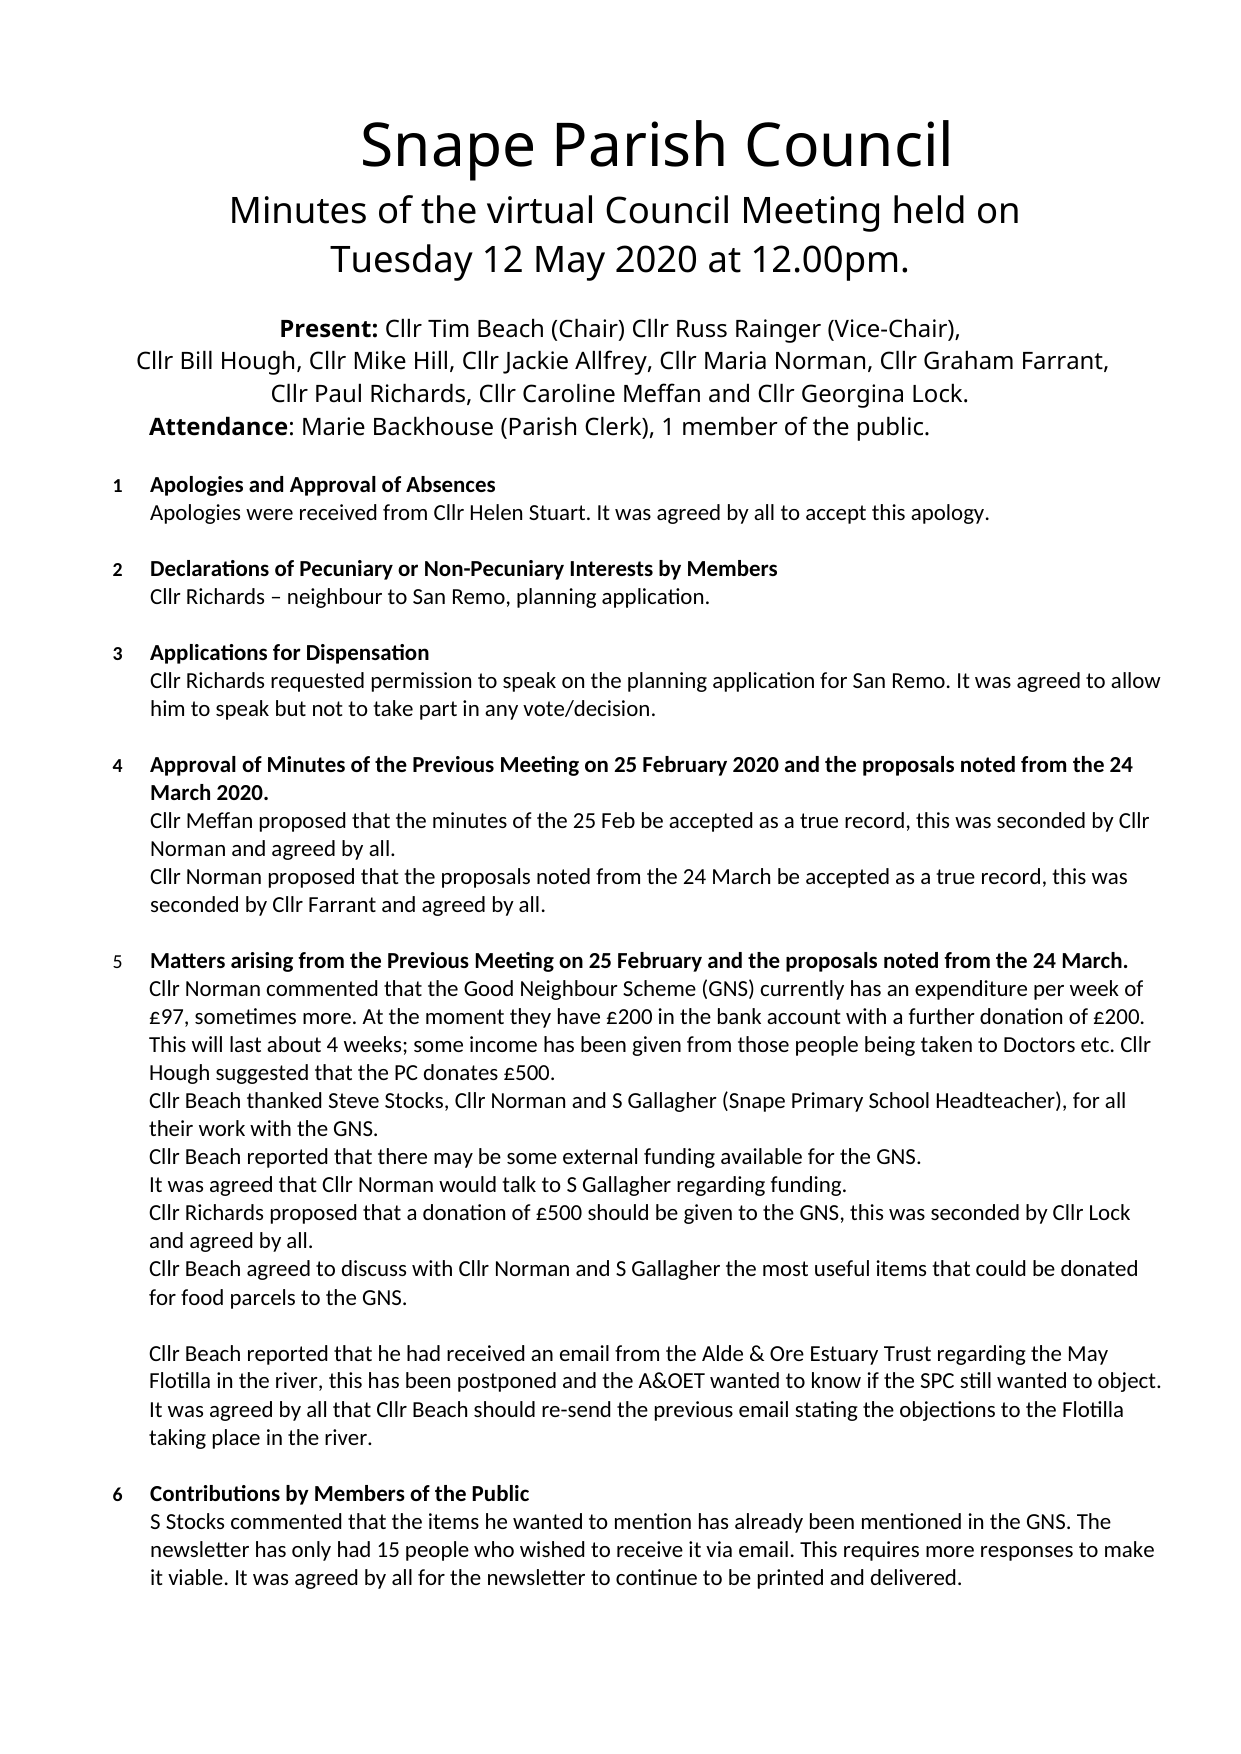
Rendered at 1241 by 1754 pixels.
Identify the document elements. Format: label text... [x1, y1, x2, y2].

text Attendance: Marie Backhouse (Parish Clerk), 1 member of the public. [149, 409, 1165, 470]
text It was agreed that Cllr Norman would talk to S Gallagher regarding funding. [149, 1171, 1165, 1198]
text Cllr Paul Richards, Cllr Caroline Meffan and Cllr Georgina Lock. [75, 377, 1165, 409]
text Minutes of the virtual Council Meeting held on [75, 184, 1165, 234]
text Cllr Richards proposed that a donation of £500 should be given to the GNS, this was seconded by Cllr Lock and agreed by all. [149, 1198, 1165, 1254]
list Cllr Meffan proposed that the minutes of the 25 Feb be accepted as a true record, this was seconded by Cllr Norman and agreed by all. [150, 806, 1165, 862]
list Approval of Minutes of the Previous Meeting on 25 February 2020 and the proposals noted from the 24 March 2020. [112, 750, 1165, 806]
text Cllr Beach reported that he had received an email from the Alde & Ore Estuary Trust regarding the May Flotilla in the river, this has been postponed and the A&OET wanted to know if the SPC still wanted to object. It was agreed by all that Cllr Beach should re-send the previous email stating the objections to the Flotilla taking place in the river. [149, 1339, 1165, 1451]
text Tuesday 12 May 2020 at 12.00pm. [75, 234, 1165, 312]
text Snape Parish Council [75, 102, 1165, 184]
text Cllr Beach agreed to discuss with Cllr Norman and S Gallagher the most useful items that could be donated for food parcels to the GNS. [149, 1254, 1165, 1311]
text Cllr Beach reported that there may be some external funding available for the GNS. [149, 1142, 1165, 1171]
list Contributions by Members of the Public [112, 1479, 1165, 1507]
text Present: Cllr Tim Beach (Chair) Cllr Russ Rainger (Vice-Chair), [75, 312, 1165, 344]
list Declarations of Pecuniary or Non-Pecuniary Interests by Members [112, 554, 1165, 582]
list Cllr Richards – neighbour to San Remo, planning application. [150, 582, 1165, 610]
list Matters arising from the Previous Meeting on 25 February and the proposals noted from the 24 March. [112, 946, 1165, 974]
list Cllr Norman proposed that the proposals noted from the 24 March be accepted as a true record, this was seconded by Cllr Farrant and agreed by all. [150, 862, 1165, 918]
list Apologies and Approval of Absences [112, 470, 1165, 498]
list S Stocks commented that the items he wanted to mention has already been mentioned in the GNS. The newsletter has only had 15 people who wished to receive it via email. This requires more responses to make it viable. It was agreed by all for the newsletter to continue to be printed and delivered. [150, 1507, 1165, 1591]
text Cllr Bill Hough, Cllr Mike Hill, Cllr Jackie Allfrey, Cllr Maria Norman, Cllr Graham Farrant, [75, 344, 1165, 377]
list Applications for Dispensation [112, 638, 1165, 666]
list Cllr Richards requested permission to speak on the planning application for San Remo. It was agreed to allow him to speak but not to take part in any vote/decision. [150, 666, 1165, 750]
list Apologies were received from Cllr Helen Stuart. It was agreed by all to accept this apology. [150, 498, 1165, 554]
text Cllr Beach thanked Steve Stocks, Cllr Norman and S Gallagher (Snape Primary School Headteacher), for all their work with the GNS. [149, 1086, 1165, 1142]
text Cllr Norman commented that the Good Neighbour Scheme (GNS) currently has an expenditure per week of £97, sometimes more. At the moment they have £200 in the bank account with a further donation of £200. This will last about 4 weeks; some income has been given from those people being taken to Doctors etc. Cllr Hough suggested that the PC donates £500. [149, 974, 1165, 1086]
